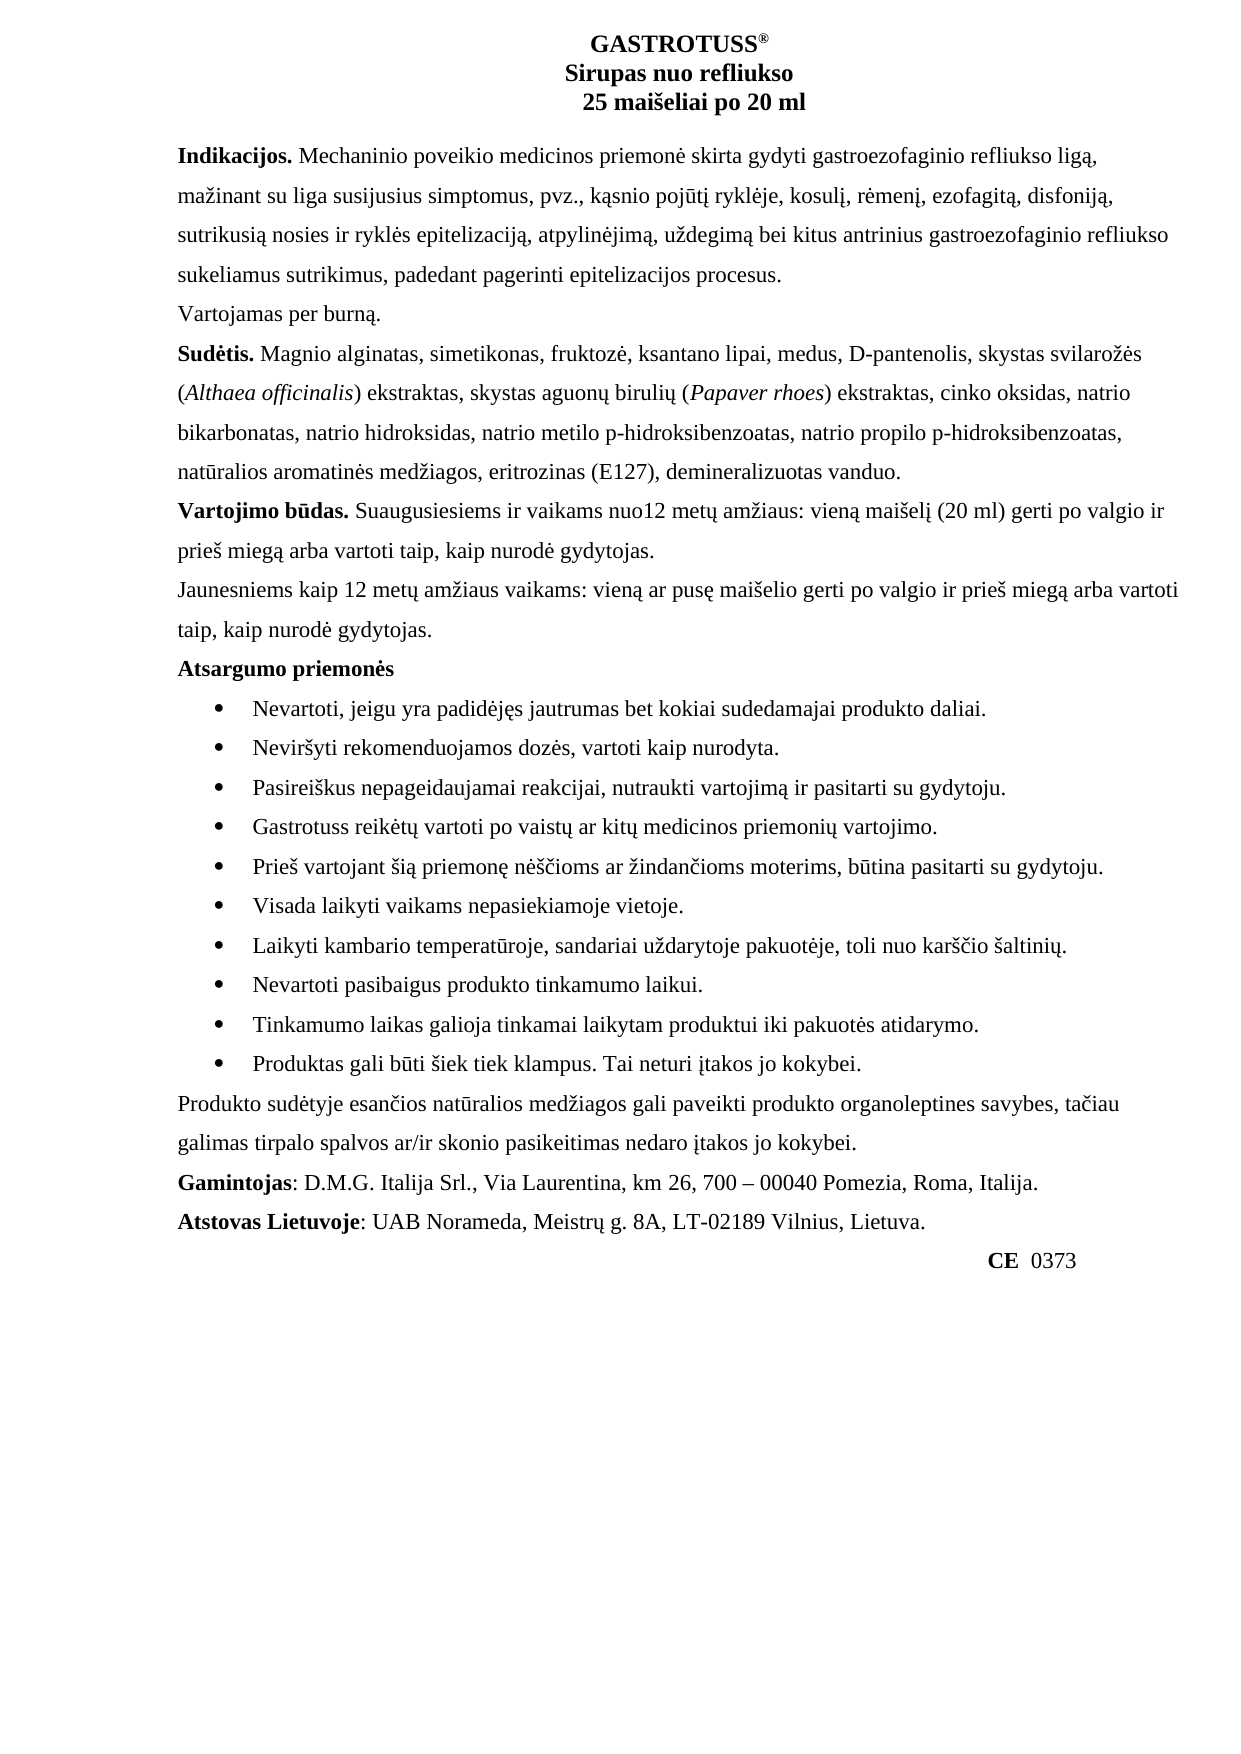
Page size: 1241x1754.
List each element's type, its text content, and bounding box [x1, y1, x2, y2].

text Jaunesniems kaip 12 metų amžiaus vaikams: vieną ar pusę maišelio gerti po valgio ir prieš miegą arba vartoti taip, kaip nurodė gydytojas. [177, 576, 1181, 642]
text CE 0373 [177, 1248, 1181, 1274]
list Nevartoti pasibaigus produkto tinkamumo laikui. [215, 971, 1181, 998]
list Tinkamumo laikas galioja tinkamai laikytam produktui iki pakuotės atidarymo. [215, 1011, 1181, 1037]
text Sudėtis. Magnio alginatas, simetikonas, fruktozė, ksantano lipai, medus, D-pantenolis, skystas svilarožės (Althaea officinalis) ekstraktas, skystas aguonų birulių (Papaver rhoes) ekstraktas, cinko oksidas, natrio bikarbonatas, natrio hidroksidas, natrio metilo p-hidroksibenzoatas, natrio propilo p-hidroksibenzoatas, natūralios aromatinės medžiagos, eritrozinas (E127), demineralizuotas vanduo. [177, 339, 1181, 484]
text Produkto sudėtyje esančios natūralios medžiagos gali paveikti produkto organoleptines savybes, tačiau galimas tirpalo spalvos ar/ir skonio pasikeitimas nedaro įtakos jo kokybei. [177, 1090, 1181, 1156]
text Atsargumo priemonės [177, 655, 1181, 682]
list Produktas gali būti šiek tiek klampus. Tai neturi įtakos jo kokybei. [215, 1050, 1181, 1077]
text Sirupas nuo refliukso [177, 58, 1181, 87]
text Vartojimo būdas. Suaugusiesiems ir vaikams nuo12 metų amžiaus: vieną maišelį (20 ml) gerti po valgio ir prieš miegą arba vartoti taip, kaip nurodė gydytojas. [177, 497, 1181, 563]
text Vartojamas per burną. [177, 300, 1181, 326]
text 25 maišeliai po 20 ml [582, 87, 1181, 116]
text GASTROTUSS® [177, 29, 1181, 58]
list Gastrotuss reikėtų vartoti po vaistų ar kitų medicinos priemonių vartojimo. [215, 813, 1181, 840]
list Visada laikyti vaikams nepasiekiamoje vietoje. [215, 892, 1181, 919]
text Indikacijos. Mechaninio poveikio medicinos priemonė skirta gydyti gastroezofaginio refliukso ligą, mažinant su liga susijusius simptomus, pvz., kąsnio pojūtį ryklėje, kosulį, rėmenį, ezofagitą, disfoniją, sutrikusią nosies ir ryklės epitelizaciją, atpylinėjimą, uždegimą bei kitus antrinius gastroezofaginio refliukso sukeliamus sutrikimus, padedant pagerinti epitelizacijos procesus. [177, 142, 1181, 287]
list Neviršyti rekomenduojamos dozės, vartoti kaip nurodyta. [215, 734, 1181, 761]
text Atstovas Lietuvoje: UAB Norameda, Meistrų g. 8A, LT-02189 Vilnius, Lietuva. [177, 1208, 1181, 1234]
list Prieš vartojant šią priemonę nėščioms ar žindančioms moterims, būtina pasitarti su gydytoju. [215, 853, 1181, 879]
list Laikyti kambario temperatūroje, sandariai uždarytoje pakuotėje, toli nuo karščio šaltinių. [215, 932, 1181, 958]
list Nevartoti, jeigu yra padidėjęs jautrumas bet kokiai sudedamajai produkto daliai. [215, 695, 1181, 721]
text Gamintojas: D.M.G. Italija Srl., Via Laurentina, km 26, 700 – 00040 Pomezia, Roma, Italija. [177, 1169, 1181, 1195]
list Pasireiškus nepageidaujamai reakcijai, nutraukti vartojimą ir pasitarti su gydytoju. [215, 774, 1181, 800]
